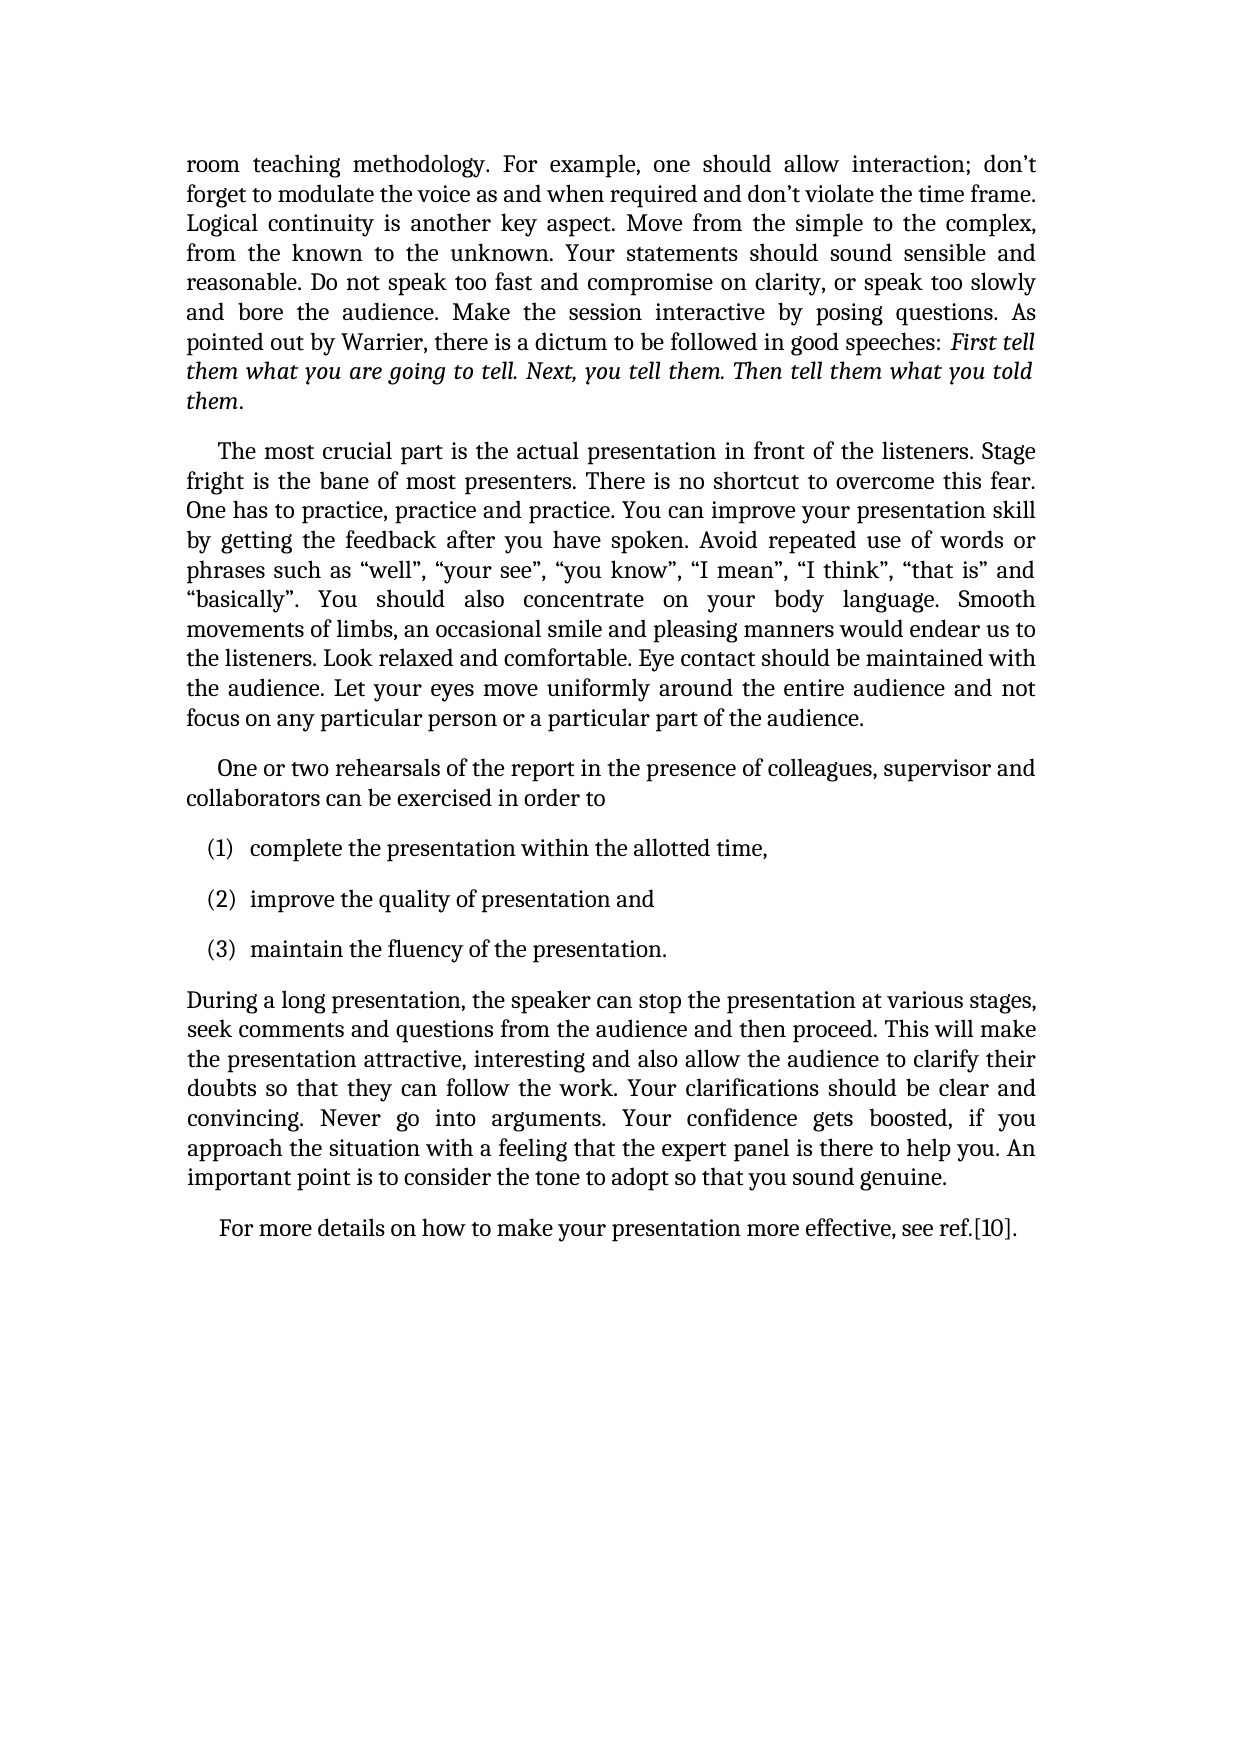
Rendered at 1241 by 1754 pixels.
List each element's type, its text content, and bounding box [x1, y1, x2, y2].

text The most crucial part is the actual presentation in front of the listeners. Stage fright is the bane of most presenters. There is no shortcut to overcome this fear. One has to practice, practice and practice. You can improve your presentation skill by getting the feedback after you have spoken. Avoid repeated use of words or phrases such as “well”, “your see”, “you know”, “I mean”, “I think”, “that is” and “basically”. You should also concentrate on your body language. Smooth movements of limbs, an occasional smile and pleasing manners would endear us to the listeners. Look relaxed and comfortable. Eye contact should be maintained with the audience. Let your eyes move uniformly around the entire audience and not focus on any particular person or a particular part of the audience. [186, 437, 1037, 732]
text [186, 150, 1037, 415]
list improve the quality of presentation and [206, 884, 1037, 913]
list complete the presentation within the allotted time, [206, 834, 1037, 863]
text For more details on how to make your presentation more effective, see ref.[10]. [219, 1214, 1037, 1242]
text During a long presentation, the speaker can stop the presentation at various stages, seek comments and questions from the audience and then proceed. This will make the presentation attractive, interesting and also allow the audience to clarify their doubts so that they can follow the work. Your clarifications should be clear and convincing. Never go into arguments. Your confidence gets boosted, if you approach the situation with a feeling that the expert panel is there to help you. An important point is to consider the tone to adopt so that you sound genuine. [186, 986, 1037, 1192]
text One or two rehearsals of the report in the presence of colleagues, supervisor and collaborators can be exercised in order to [186, 754, 1037, 812]
list maintain the fluency of the presentation. [206, 935, 1037, 964]
